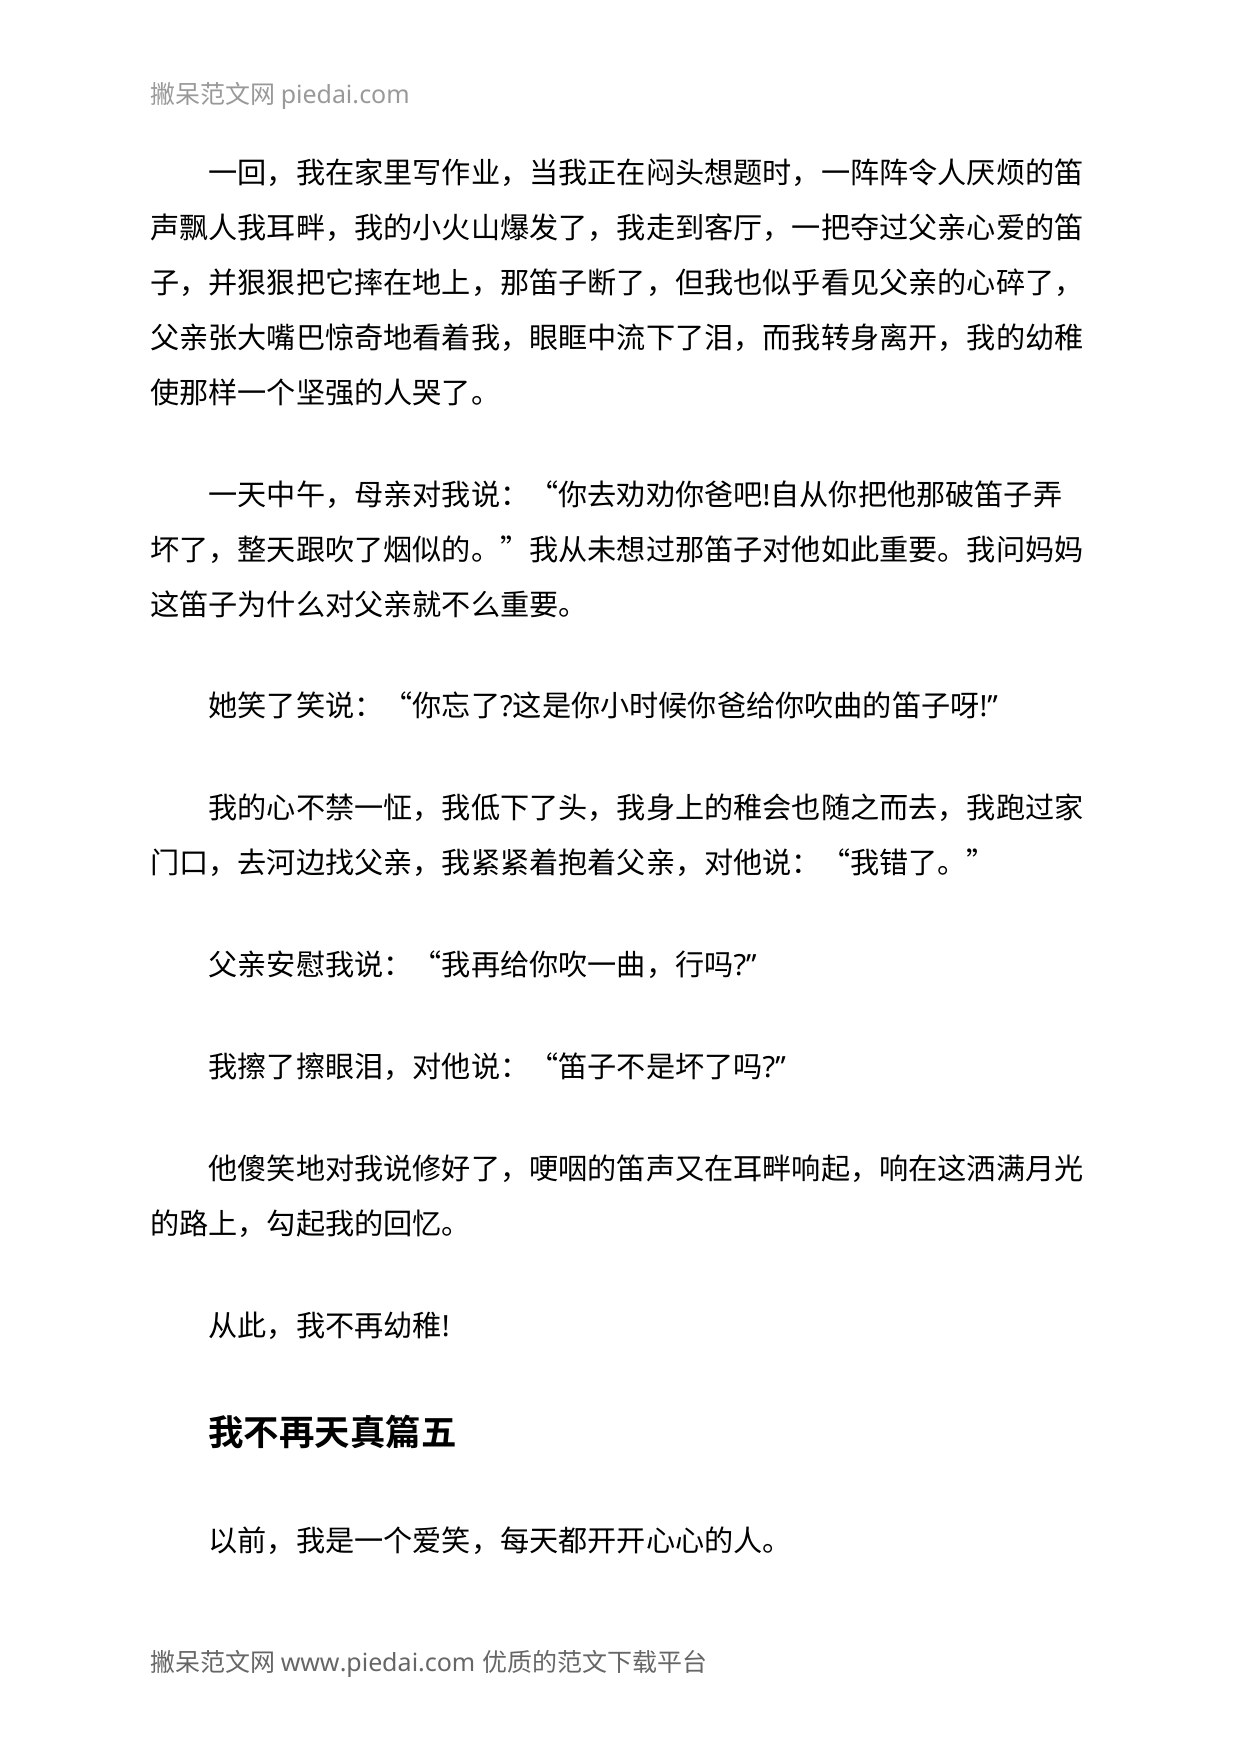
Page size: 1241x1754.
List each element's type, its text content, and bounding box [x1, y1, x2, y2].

text 我擦了擦眼泪，对他说：“笛子不是坏了吗?” [150, 1044, 1090, 1086]
text 我不再天真篇五 [150, 1404, 1090, 1456]
text 一天中午，母亲对我说：“你去劝劝你爸吧!自从你把他那破笛子弄坏了，整天跟吹了烟似的。”我从未想过那笛子对他如此重要。我问妈妈这笛子为什么对父亲就不么重要。 [150, 471, 1090, 623]
text 他傻笑地对我说修好了，哽咽的笛声又在耳畔响起，响在这洒满月光的路上，勾起我的回忆。 [150, 1146, 1090, 1243]
text 以前，我是一个爱笑，每天都开开心心的人。 [150, 1518, 1090, 1560]
text 从此，我不再幼稚! [150, 1302, 1090, 1345]
text 她笑了笑说：“你忘了?这是你小时候你爸给你吹曲的笛子呀!” [150, 683, 1090, 725]
text 我的心不禁一怔，我低下了头，我身上的稚会也随之而去，我跑过家门口，去河边找父亲，我紧紧着抱着父亲，对他说：“我错了。” [150, 785, 1090, 882]
text 父亲安慰我说：“我再给你吹一曲，行吗?” [150, 942, 1090, 984]
text 一回，我在家里写作业，当我正在闷头想题时，一阵阵令人厌烦的笛声飘人我耳畔，我的小火山爆发了，我走到客厅，一把夺过父亲心爱的笛子，并狠狠把它摔在地上，那笛子断了，但我也似乎看见父亲的心碎了，父亲张大嘴巴惊奇地看着我，眼眶中流下了泪，而我转身离开，我的幼稚使那样一个坚强的人哭了。 [150, 150, 1090, 412]
